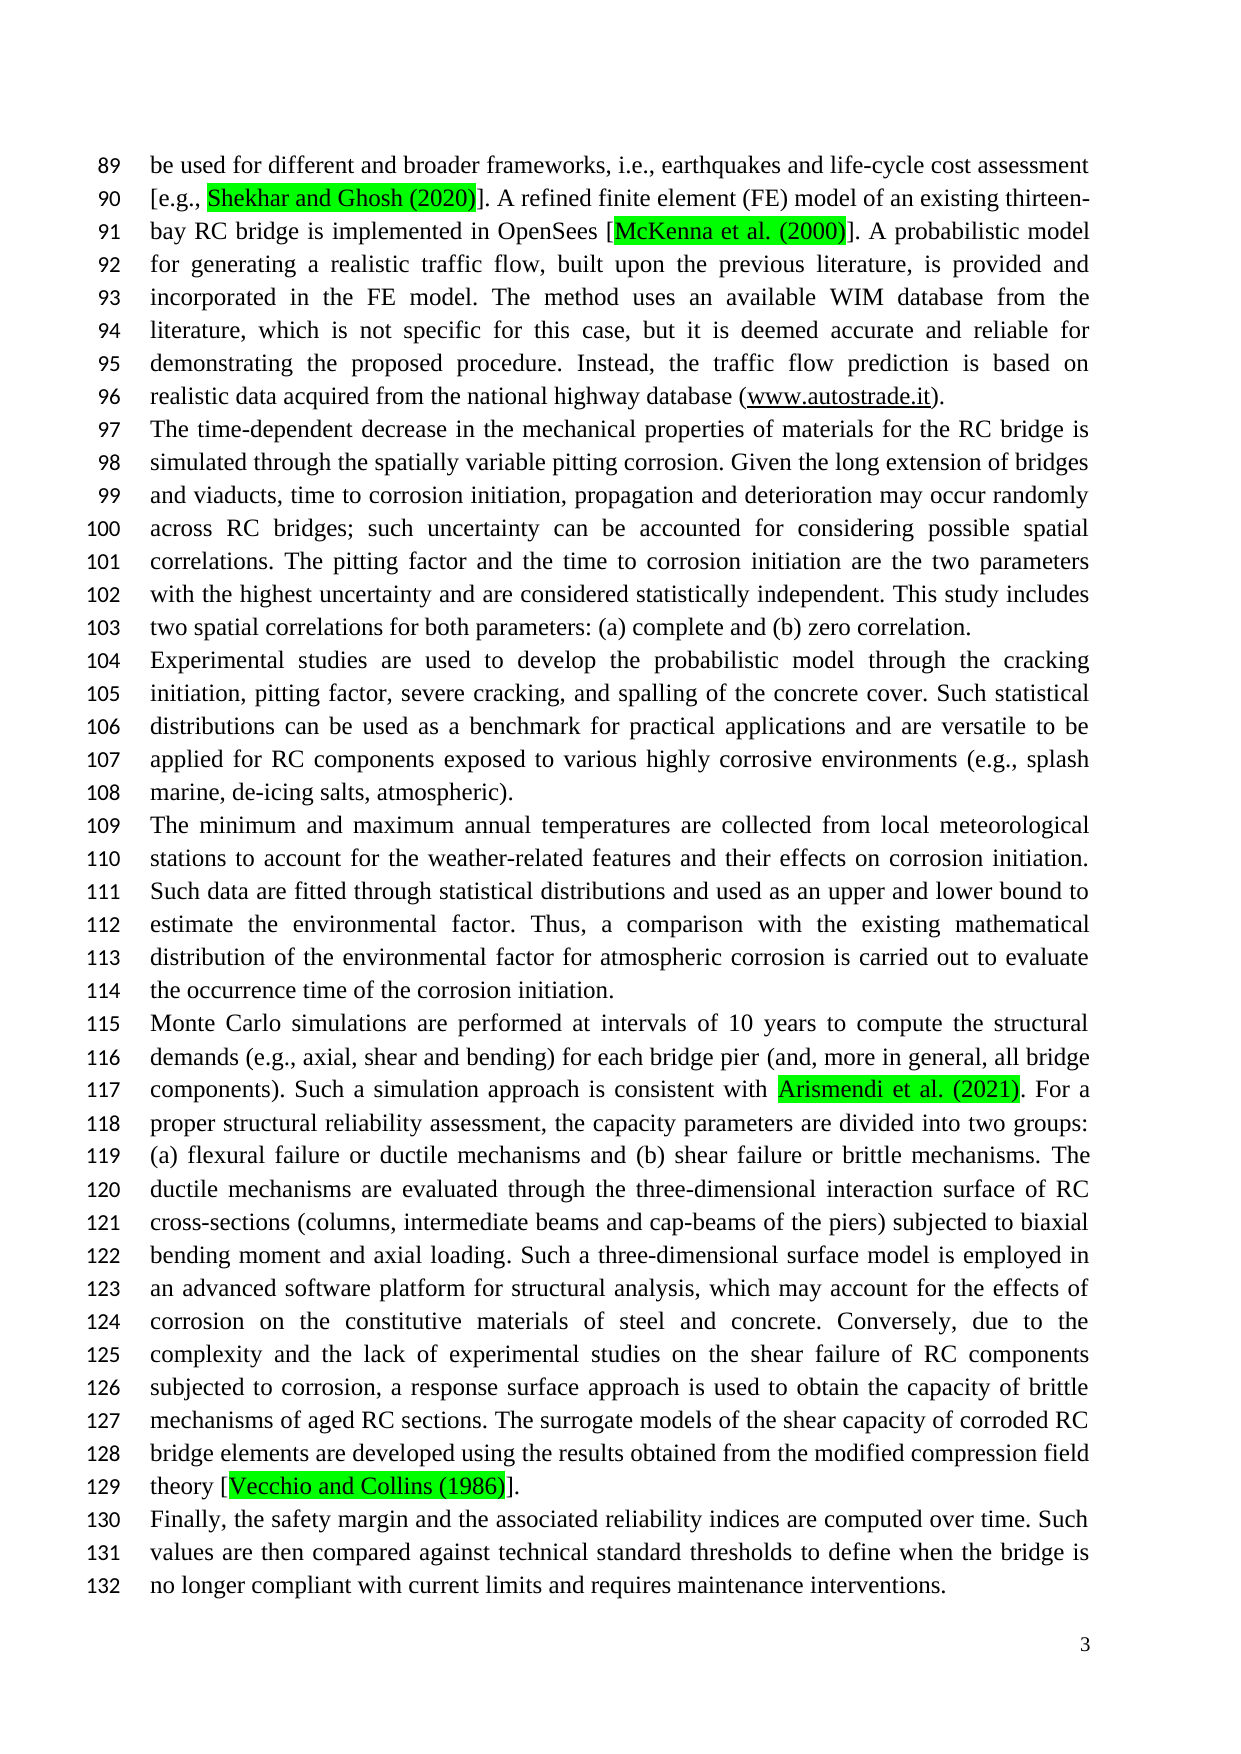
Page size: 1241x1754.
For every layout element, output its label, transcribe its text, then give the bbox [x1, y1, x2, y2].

text Experimental studies are used to develop the probabilistic model through the cracking initiation, pitting factor, severe cracking, and spalling of the concrete cover. Such statistical distributions can be used as a benchmark for practical applications and are versatile to be applied for RC components exposed to various highly corrosive environments (e.g., splash marine, de-icing salts, atmospheric). [150, 645, 1090, 806]
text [150, 150, 1090, 410]
text The time-dependent decrease in the mechanical properties of materials for the RC bridge is simulated through the spatially variable pitting corrosion. Given the long extension of bridges and viaducts, time to corrosion initiation, propagation and deterioration may occur randomly across RC bridges; such uncertainty can be accounted for considering possible spatial correlations. The pitting factor and the time to corrosion initiation are the two parameters with the highest uncertainty and are considered statistically independent. This study includes two spatial correlations for both parameters: (a) complete and (b) zero correlation. [150, 414, 1090, 641]
text The minimum and maximum annual temperatures are collected from local meteorological stations to account for the weather-related features and their effects on corrosion initiation. Such data are fitted through statistical distributions and used as an upper and lower bound to estimate the environmental factor. Thus, a comparison with the existing mathematical distribution of the environmental factor for atmospheric corrosion is carried out to evaluate the occurrence time of the corrosion initiation. [150, 810, 1090, 1004]
text Finally, the safety margin and the associated reliability indices are computed over time. Such values are then compared against technical standard thresholds to define when the bridge is no longer compliant with current limits and requires maintenance interventions. [150, 1504, 1090, 1599]
text Monte Carlo simulations are performed at intervals of 10 years to compute the structural demands (e.g., axial, shear and bending) for each bridge pier (and, more in general, all bridge components). Such a simulation approach is consistent with Arismendi et al. (2021). For a proper structural reliability assessment, the capacity parameters are divided into two groups: (a) flexural failure or ductile mechanisms and (b) shear failure or brittle mechanisms. The ductile mechanisms are evaluated through the three-dimensional interaction surface of RC cross-sections (columns, intermediate beams and cap-beams of the piers) subjected to biaxial bending moment and axial loading. Such a three-dimensional surface model is employed in an advanced software platform for structural analysis, which may account for the effects of corrosion on the constitutive materials of steel and concrete. Conversely, due to the complexity and the lack of experimental studies on the shear failure of RC components subjected to corrosion, a response surface approach is used to obtain the capacity of brittle mechanisms of aged RC sections. The surrogate models of the shear capacity of corroded RC bridge elements are developed using the results obtained from the modified compression field theory [Vecchio and Collins (1986)]. [150, 1008, 1090, 1499]
